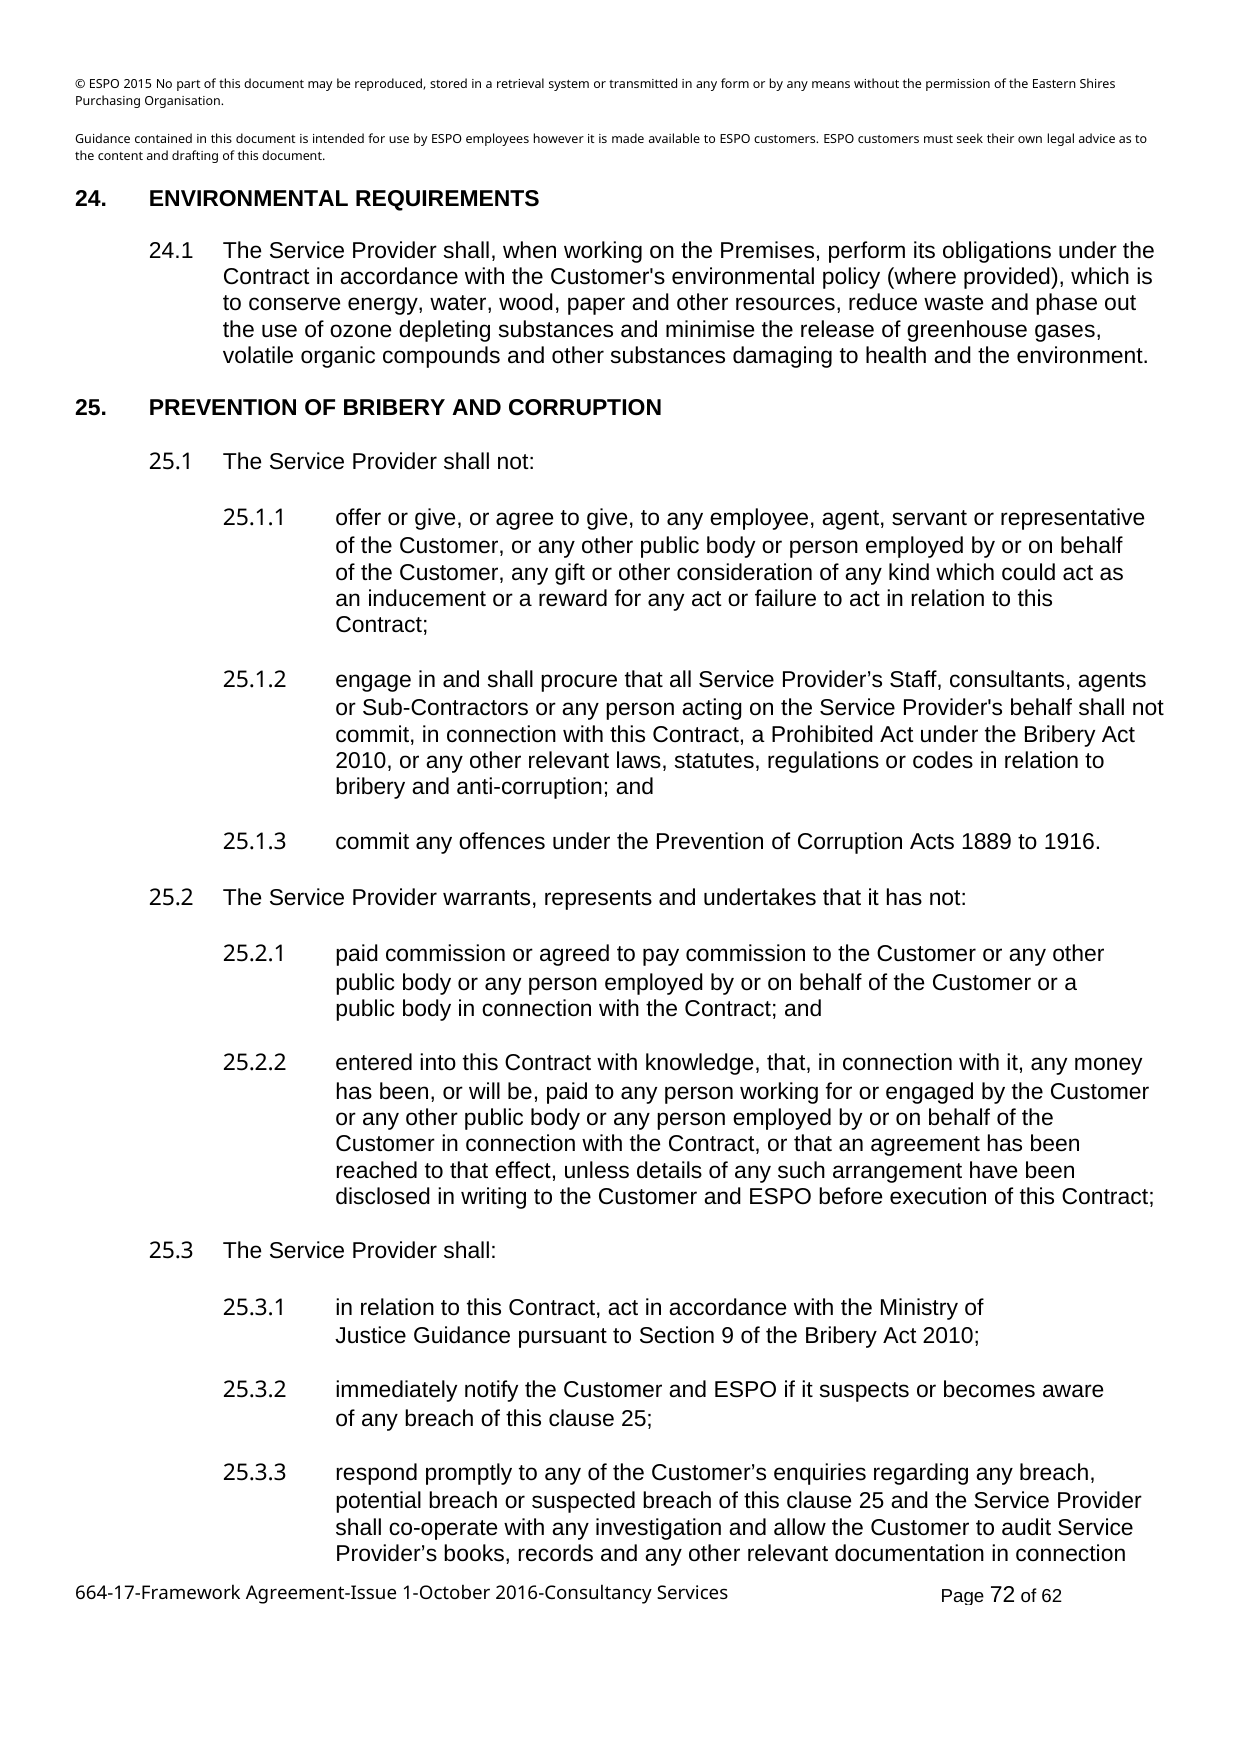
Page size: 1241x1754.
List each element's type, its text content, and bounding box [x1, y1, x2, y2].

list engage in and shall procure that all Service Provider’s Staff, consultants, agents or Sub-Contractors or any person acting on the Service Provider's behalf shall not commit, in connection with this Contract, a Prohibited Act under the Bribery Act 2010, or any other relevant laws, statutes, regulations or codes in relation to bribery and anti-corruption; and [223, 663, 1164, 800]
list The Service Provider shall not: [149, 445, 1205, 476]
list commit any offences under the Prevention of Corruption Acts 1889 to 1916. [223, 825, 1205, 856]
list immediately notify the Customer and ESPO if it suspects or becomes aware of any breach of this clause 25; [223, 1373, 1130, 1431]
subtitle PREVENTION OF BRIBERY AND CORRUPTION [75, 394, 1205, 420]
list offer or give, or agree to give, to any employee, agent, servant or representative of the Customer, or any other public body or person employed by or on behalf of the Customer, any gift or other consideration of any kind which could act as an inducement or a reward for any act or failure to act in relation to this Contract; [223, 501, 1148, 638]
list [223, 1456, 1142, 1566]
list entered into this Contract with knowledge, that, in connection with it, any money has been, or will be, paid to any person working for or engaged by the Customer or any other public body or any person employed by or on behalf of the Customer in connection with the Contract, or that an agreement has been reached to that effect, unless details of any such arrangement have been disclosed in writing to the Customer and ESPO before execution of this Contract; [223, 1046, 1159, 1209]
list The Service Provider warrants, represents and undertakes that it has not: [149, 881, 1205, 912]
list paid commission or agreed to pay commission to the Customer or any other public body or any person employed by or on behalf of the Customer or a public body in connection with the Contract; and [223, 937, 1142, 1021]
list in relation to this Contract, act in accordance with the Ministry of Justice Guidance pursuant to Section 9 of the Bribery Act 2010; [223, 1291, 1061, 1348]
list The Service Provider shall: [149, 1234, 1205, 1266]
list The Service Provider shall, when working on the Premises, perform its obligations under the Contract in accordance with the Customer's environmental policy (where provided), which is to conserve energy, water, wood, paper and other resources, reduce waste and phase out the use of ozone depleting substances and minimise the release of greenhouse gases, volatile organic compounds and other substances damaging to health and the environment. [149, 237, 1156, 368]
subtitle ENVIRONMENTAL REQUIREMENTS [75, 185, 1205, 212]
